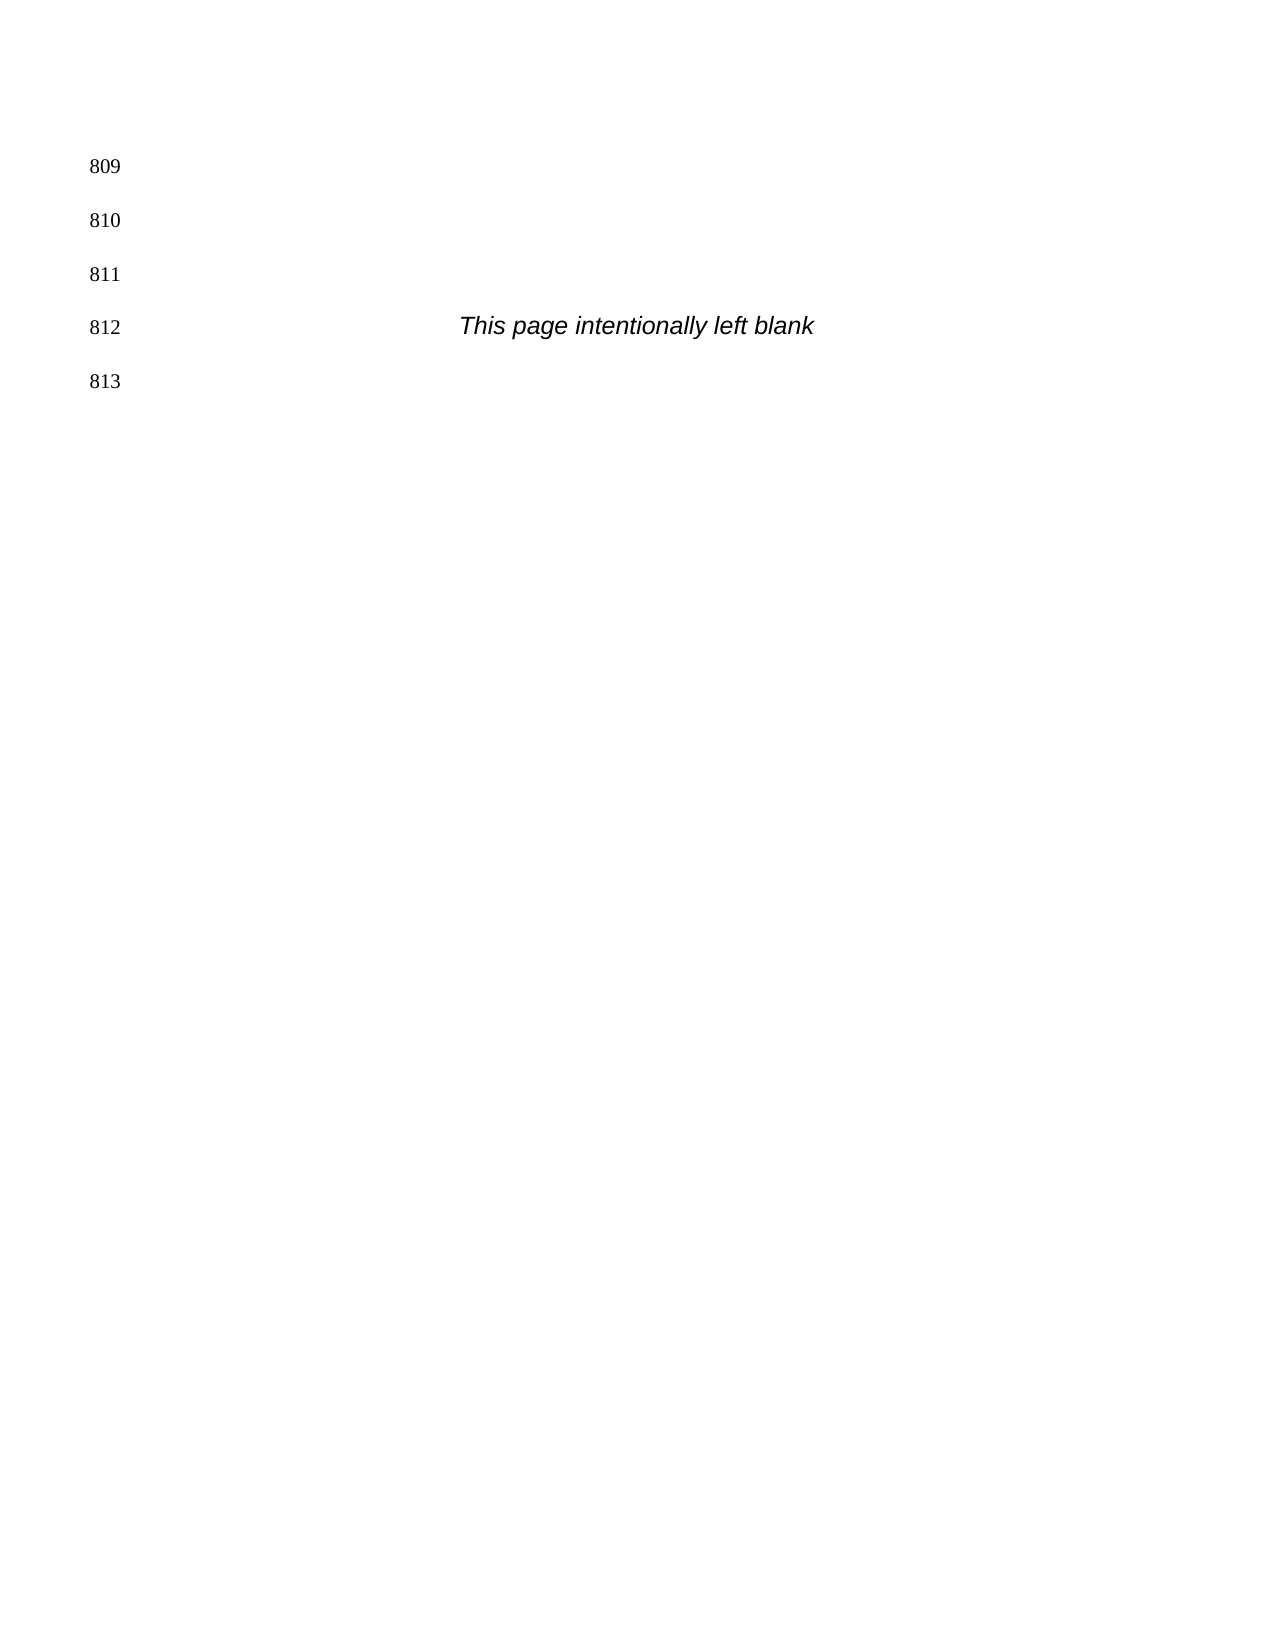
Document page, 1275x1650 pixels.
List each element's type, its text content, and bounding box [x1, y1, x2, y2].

text This page intentionally left blank [150, 311, 1125, 340]
